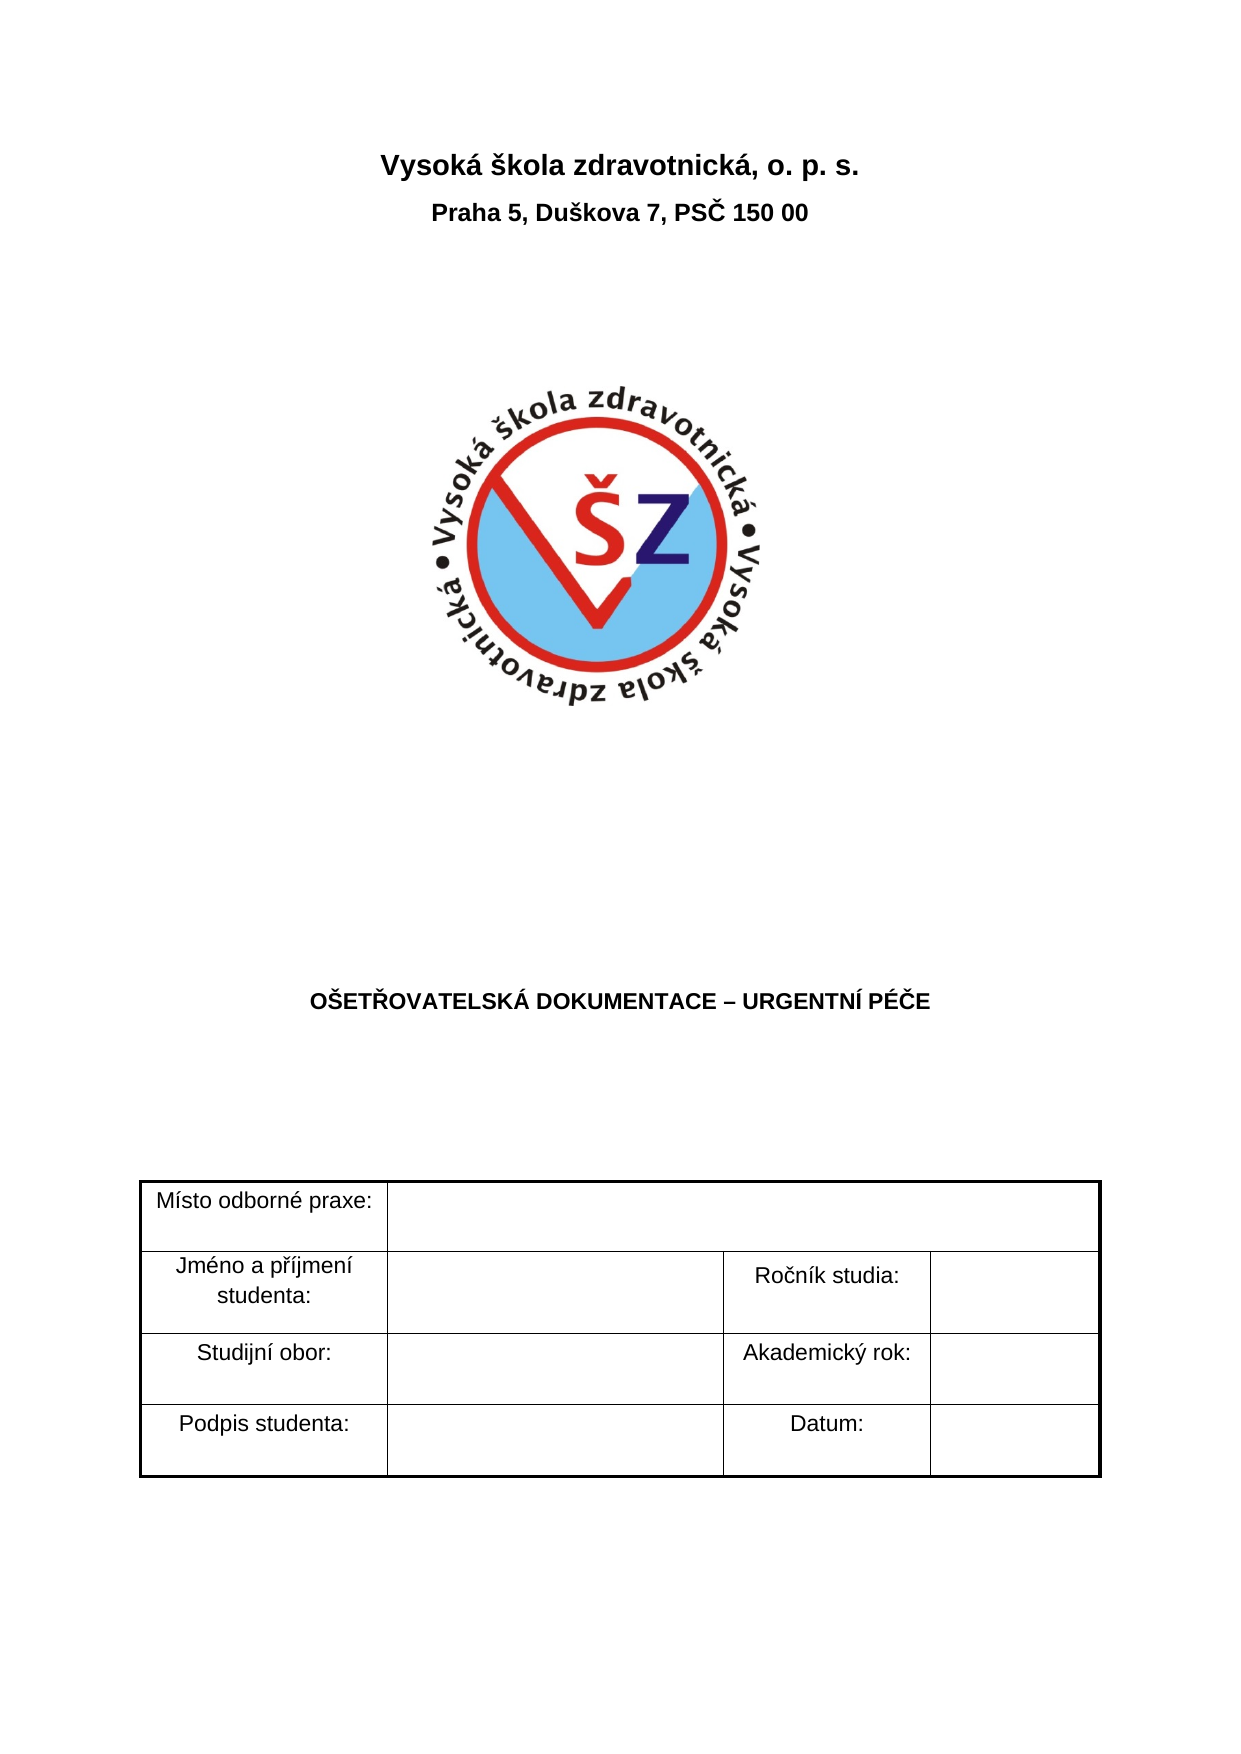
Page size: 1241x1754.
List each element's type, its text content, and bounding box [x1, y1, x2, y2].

table_cell Studijní obor: [142, 1334, 387, 1404]
picture [432, 386, 760, 706]
text Vysoká škola zdravotnická, o. p. s. [148, 148, 1093, 181]
table_cell [931, 1334, 1098, 1404]
table_cell Podpis studenta: [142, 1405, 387, 1475]
table_header [388, 1183, 1098, 1251]
table_cell Ročník studia: [724, 1252, 930, 1333]
table_cell [388, 1405, 723, 1475]
table_cell [931, 1405, 1098, 1475]
text Praha 5, Duškova 7, PSČ 150 00 [148, 198, 1093, 227]
table_cell [931, 1252, 1098, 1333]
table_cell [388, 1252, 723, 1333]
text OŠETŘOVATELSKÁ DOKUMENTACE – URGENTNÍ PÉČE [148, 988, 1093, 1014]
table_header Místo odborné praxe: [142, 1183, 387, 1251]
table_cell Jméno a příjmení studenta: [142, 1252, 387, 1333]
table_cell Datum: [724, 1405, 930, 1475]
table_cell Akademický rok: [724, 1334, 930, 1404]
table_cell [388, 1334, 723, 1404]
